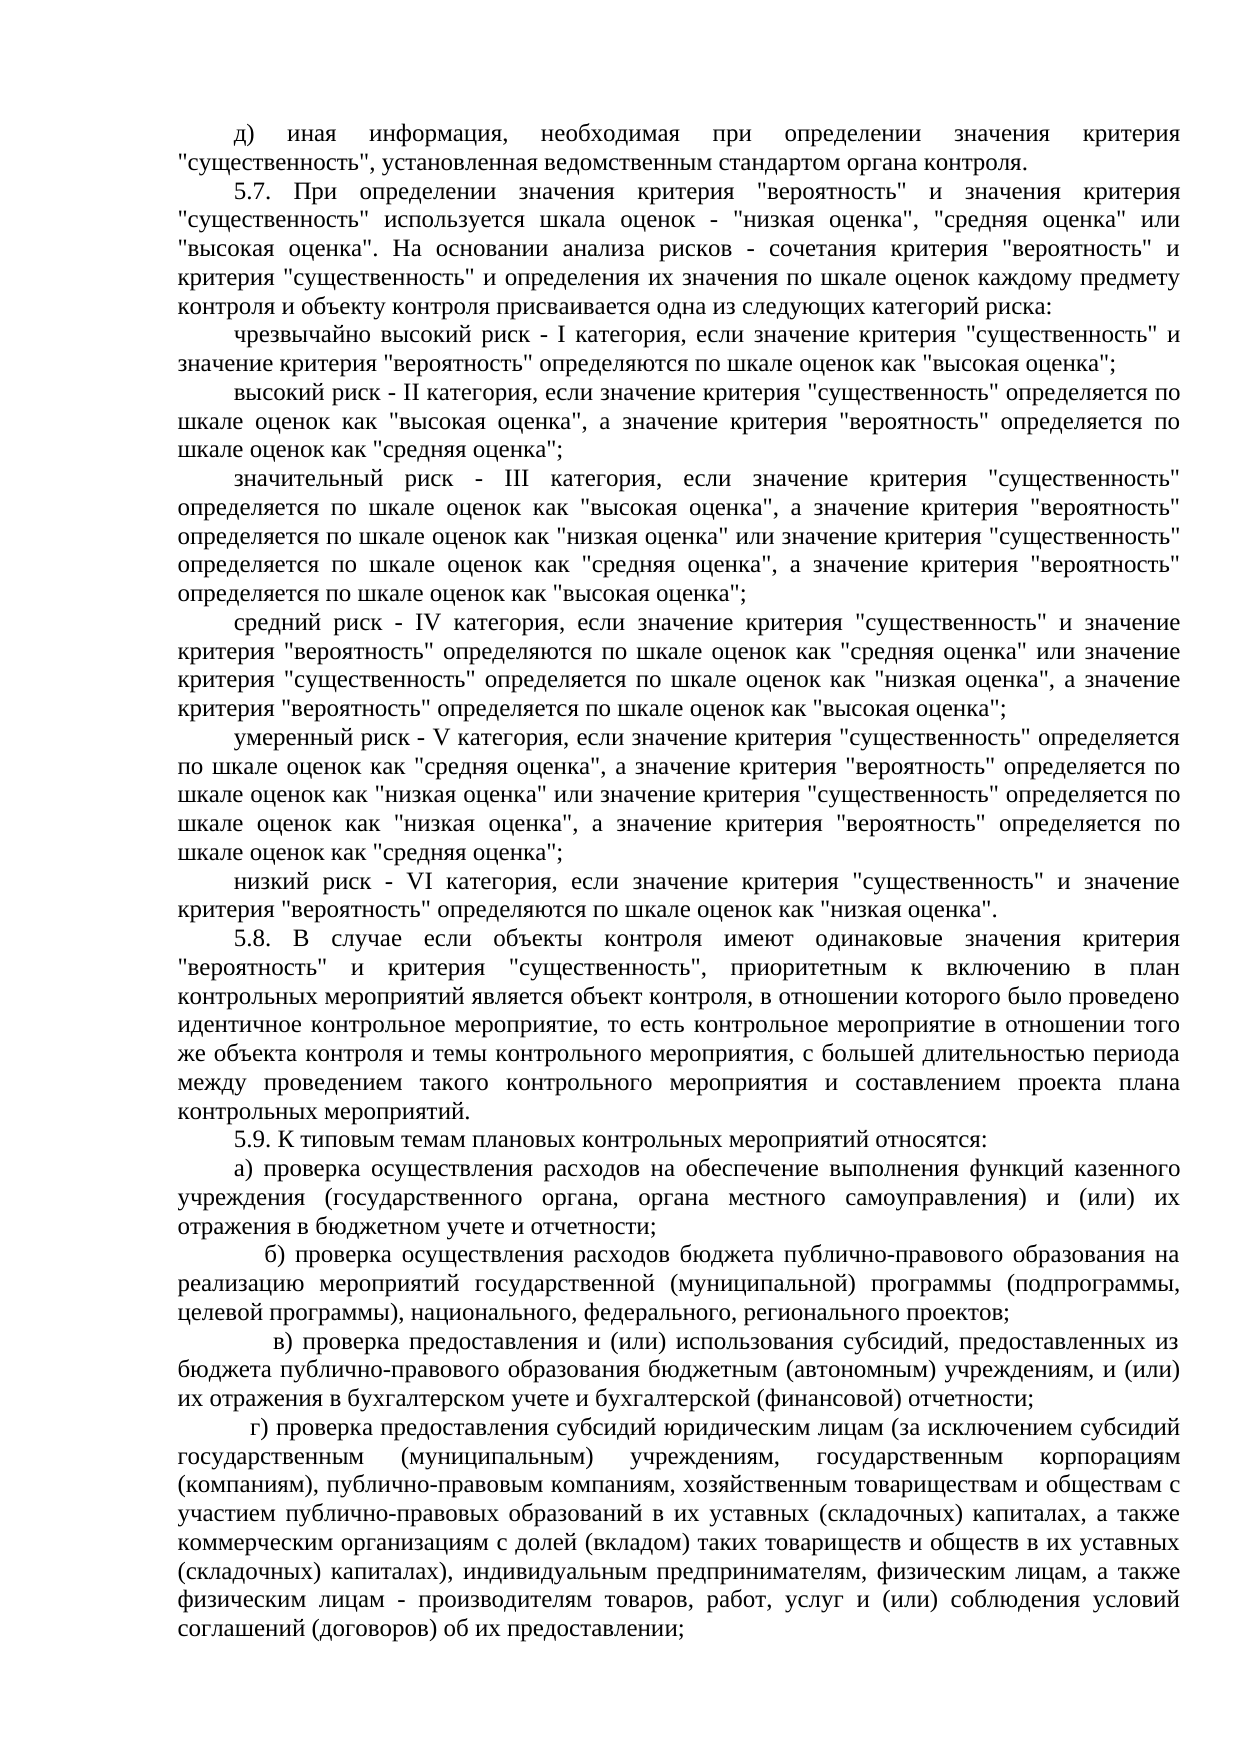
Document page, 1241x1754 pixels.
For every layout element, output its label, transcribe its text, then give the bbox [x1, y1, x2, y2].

text высокий риск - II категория, если значение критерия "существенность" определяется по шкале оценок как "высокая оценка", а значение критерия "вероятность" определяется по шкале оценок как "средняя оценка"; [177, 377, 1181, 463]
text г) проверка предоставления субсидий юридическим лицам (за исключением субсидий государственным (муниципальным) учреждениям, государственным корпорациям (компаниям), публично-правовым компаниям, хозяйственным товариществам и обществам с участием публично-правовых образований в их уставных (складочных) капиталах, а также коммерческим организациям с долей (вкладом) таких товариществ и обществ в их уставных (складочных) капиталах), индивидуальным предпринимателям, физическим лицам, а также физическим лицам - производителям товаров, работ, услуг и (или) соблюдения условий соглашений (договоров) об их предоставлении; [177, 1412, 1181, 1642]
text б) проверка осуществления расходов бюджета публично-правового образования на реализацию мероприятий государственной (муниципальной) программы (подпрограммы, целевой программы), национального, федерального, регионального проектов; [177, 1239, 1181, 1326]
text средний риск - IV категория, если значение критерия "существенность" и значение критерия "вероятность" определяются по шкале оценок как "средняя оценка" или значение критерия "существенность" определяется по шкале оценок как "низкая оценка", а значение критерия "вероятность" определяется по шкале оценок как "высокая оценка"; [177, 607, 1181, 722]
text значительный риск - III категория, если значение критерия "существенность" определяется по шкале оценок как "высокая оценка", а значение критерия "вероятность" определяется по шкале оценок как "низкая оценка" или значение критерия "существенность" определяется по шкале оценок как "средняя оценка", а значение критерия "вероятность" определяется по шкале оценок как "высокая оценка"; [177, 463, 1181, 607]
text 5.7. При определении значения критерия "вероятность" и значения критерия "существенность" используется шкала оценок - "низкая оценка", "средняя оценка" или "высокая оценка". На основании анализа рисков - сочетания критерия "вероятность" и критерия "существенность" и определения их значения по шкале оценок каждому предмету контроля и объекту контроля присваивается одна из следующих категорий риска: [177, 176, 1181, 319]
text а) проверка осуществления расходов на обеспечение выполнения функций казенного учреждения (государственного органа, органа местного самоуправления) и (или) их отражения в бюджетном учете и отчетности; [177, 1153, 1181, 1239]
text в) проверка предоставления и (или) использования субсидий, предоставленных из бюджета публично-правового образования бюджетным (автономным) учреждениям, и (или) их отражения в бухгалтерском учете и бухгалтерской (финансовой) отчетности; [177, 1326, 1181, 1412]
text д) иная информация, необходимая при определении значения критерия "существенность", установленная ведомственным стандартом органа контроля. [177, 118, 1181, 176]
text 5.8. В случае если объекты контроля имеют одинаковые значения критерия "вероятность" и критерия "существенность", приоритетным к включению в план контрольных мероприятий является объект контроля, в отношении которого было проведено идентичное контрольное мероприятие, то есть контрольное мероприятие в отношении того же объекта контроля и темы контрольного мероприятия, с большей длительностью периода между проведением такого контрольного мероприятия и составлением проекта плана контрольных мероприятий. [177, 923, 1181, 1124]
text низкий риск - VI категория, если значение критерия "существенность" и значение критерия "вероятность" определяются по шкале оценок как "низкая оценка". [177, 866, 1181, 923]
text чрезвычайно высокий риск - I категория, если значение критерия "существенность" и значение критерия "вероятность" определяются по шкале оценок как "высокая оценка"; [177, 319, 1181, 377]
text 5.9. К типовым темам плановых контрольных мероприятий относятся: [177, 1124, 1181, 1153]
text умеренный риск - V категория, если значение критерия "существенность" определяется по шкале оценок как "средняя оценка", а значение критерия "вероятность" определяется по шкале оценок как "низкая оценка" или значение критерия "существенность" определяется по шкале оценок как "низкая оценка", а значение критерия "вероятность" определяется по шкале оценок как "средняя оценка"; [177, 722, 1181, 866]
